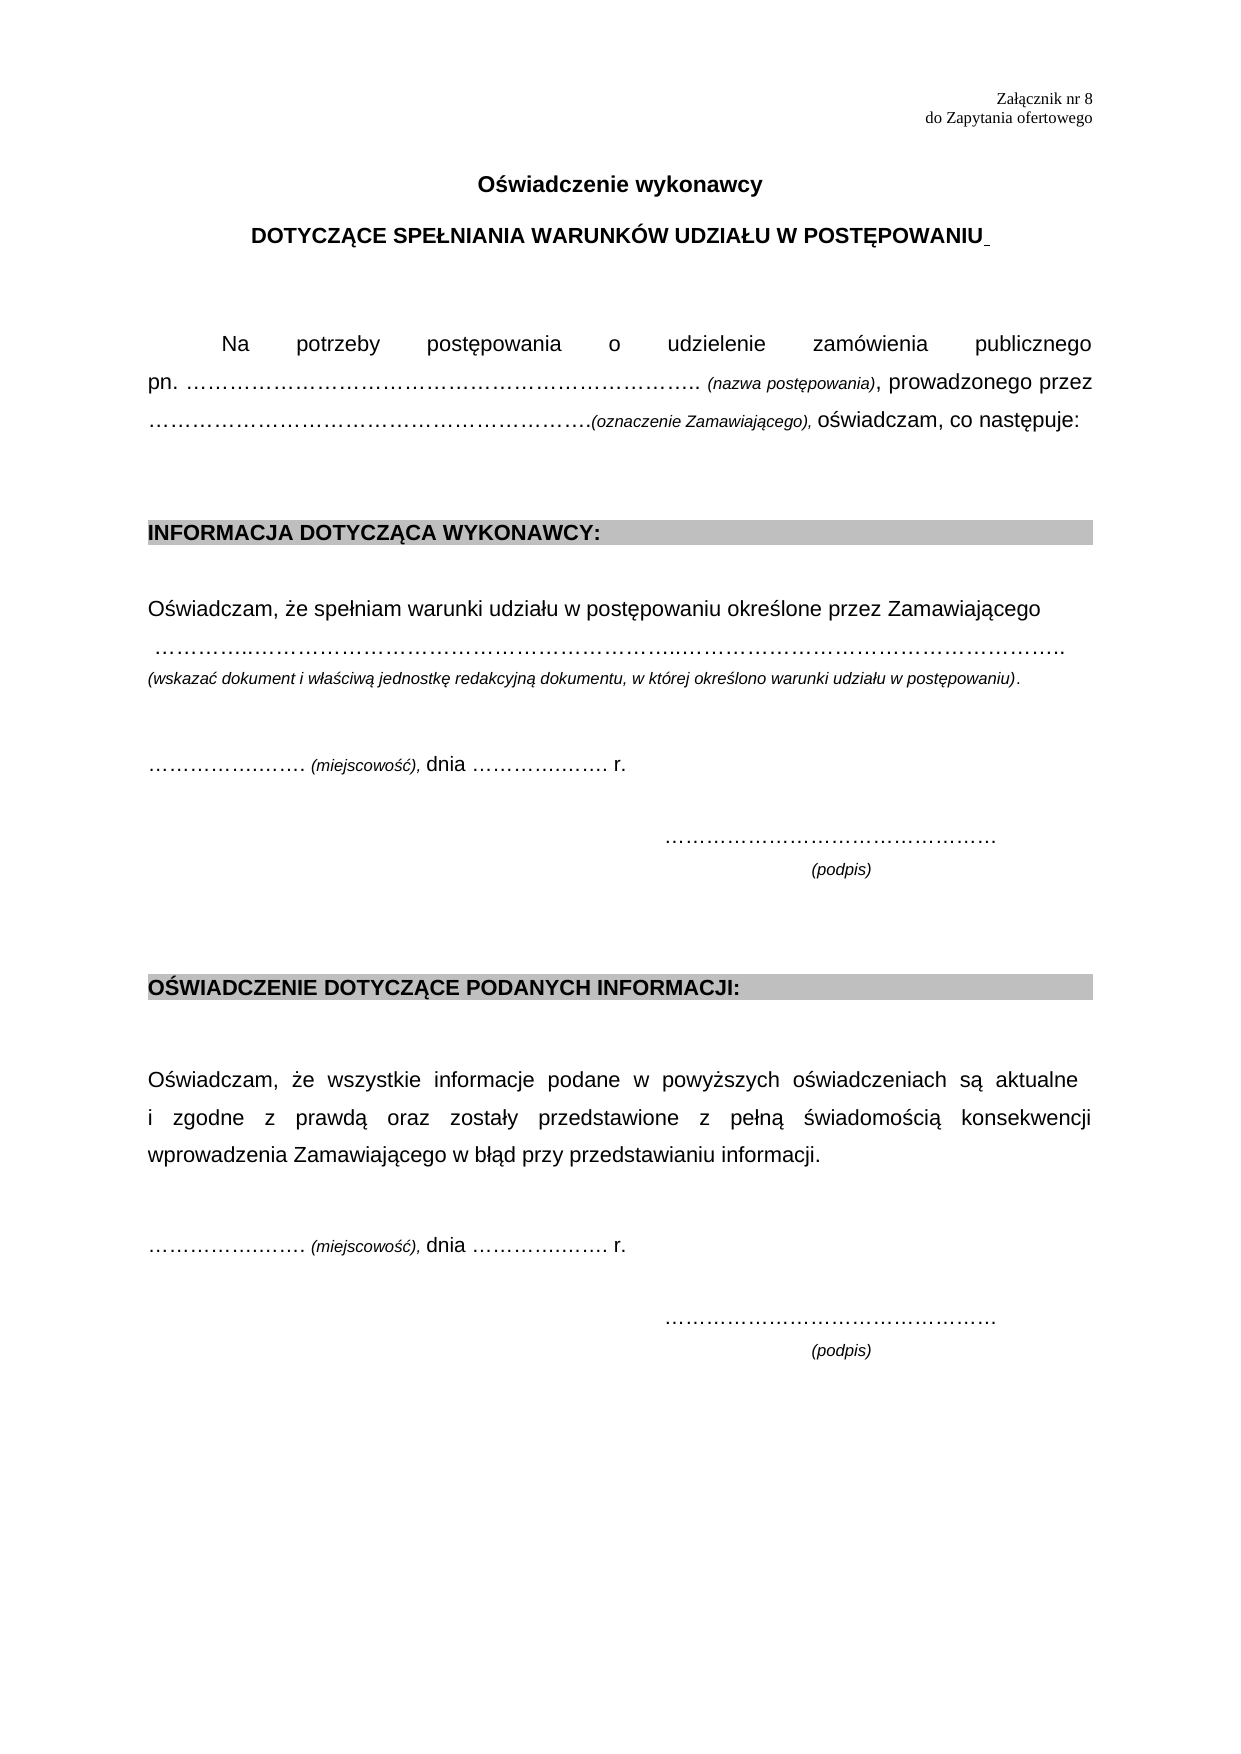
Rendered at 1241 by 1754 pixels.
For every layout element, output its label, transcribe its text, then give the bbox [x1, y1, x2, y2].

text Oświadczam, że wszystkie informacje podane w powyższych oświadczeniach są aktualne i zgodne z prawdą oraz zostały przedstawione z pełną świadomością konsekwencji wprowadzenia Zamawiającego w błąd przy przedstawianiu informacji. [148, 1067, 1093, 1168]
text Oświadczam, że spełniam warunki udziału w postępowaniu określone przez Zamawiającego [148, 596, 1093, 621]
text Oświadczenie wykonawcy [148, 171, 1093, 197]
text DOTYCZĄCE SPEŁNIANIA WARUNKÓW UDZIAŁU W POSTĘPOWANIU [148, 223, 1093, 290]
text INFORMACJA DOTYCZĄCA WYKONAWCY: [148, 520, 1093, 545]
text OŚWIADCZENIE DOTYCZĄCE PODANYCH INFORMACJI: [148, 974, 1093, 1000]
text Załącznik nr 8 [811, 89, 1093, 108]
text ………………………………………… [148, 823, 1093, 847]
text …………..…………………………………………………..…………………………………………….. (wskazać dokument i właściwą jednostkę redakcyjną dokumentu, w której określono warunki udziału w postępowaniu). [148, 634, 1093, 688]
text (podpis) [738, 859, 1093, 879]
text ………………………………………… [148, 1305, 1093, 1329]
text Na potrzeby postępowania o udzielenie zamówienia publicznego pn. …………………………………………………………….. (nazwa postępowania), prowadzonego przez …………………………………………………….(oznaczenie Zamawiającego), oświadczam, co następuje: [148, 331, 1093, 432]
text …………….……. (miejscowość), dnia ………….……. r. [148, 1233, 1093, 1257]
text …………….……. (miejscowość), dnia ………….……. r. [148, 752, 1093, 776]
text (podpis) [738, 1341, 1093, 1360]
text do Zapytania ofertowego [811, 108, 1093, 127]
